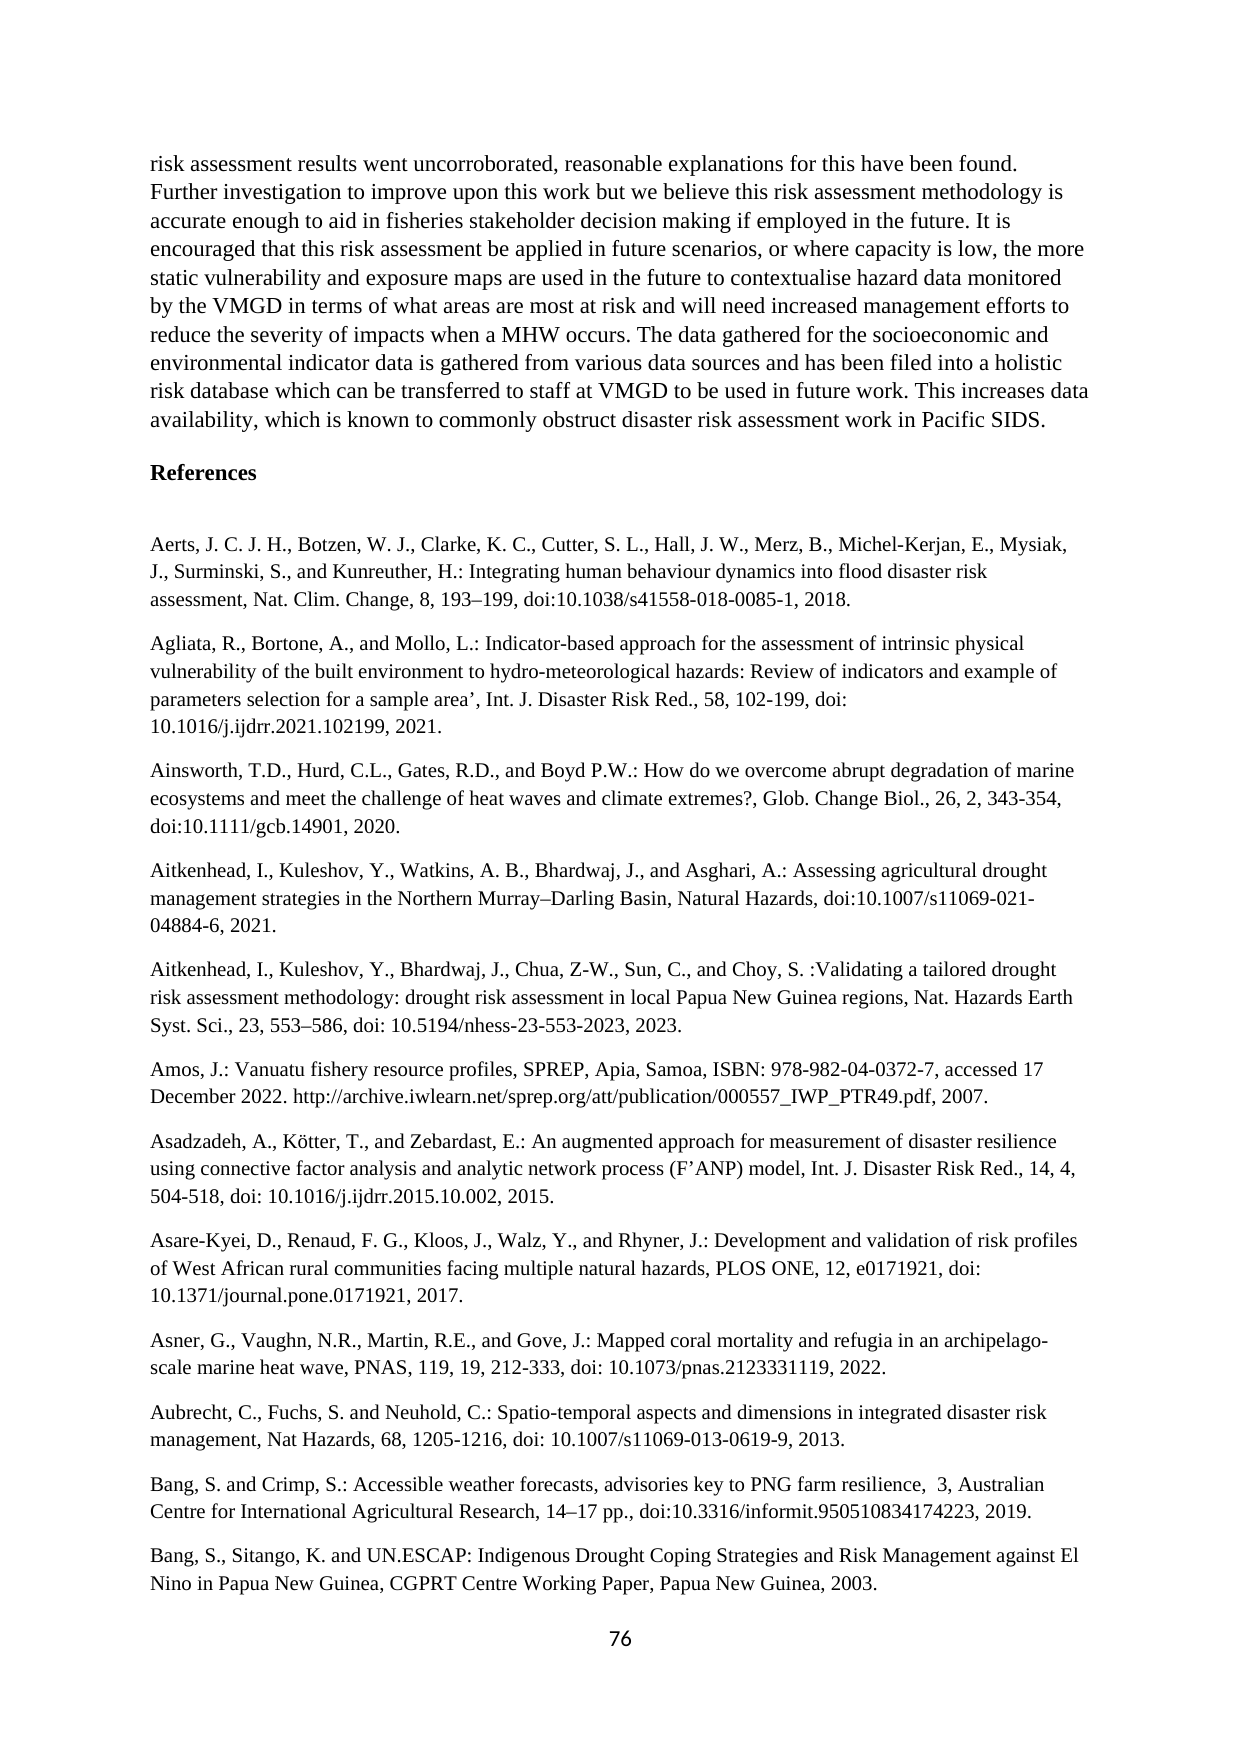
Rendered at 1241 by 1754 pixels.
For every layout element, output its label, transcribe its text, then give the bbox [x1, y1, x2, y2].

text Amos, J.: Vanuatu fishery resource profiles, SPREP, Apia, Samoa, ISBN: 978-982-04-0372-7, accessed 17 December 2022. http://archive.iwlearn.net/sprep.org/att/publication/000557_IWP_PTR49.pdf, 2007. [150, 1057, 1090, 1108]
text Aitkenhead, I., Kuleshov, Y., Watkins, A. B., Bhardwaj, J., and Asghari, A.: Assessing agricultural drought management strategies in the Northern Murray–Darling Basin, Natural Hazards, doi:10.1007/s11069-021-04884-6, 2021. [150, 858, 1090, 937]
text Bang, S. and Crimp, S.: Accessible weather forecasts, advisories key to PNG farm resilience, 3, Australian Centre for International Agricultural Research, 14–17 pp., doi:10.3316/informit.950510834174223, 2019. [150, 1471, 1090, 1523]
text Asner, G., Vaughn, N.R., Martin, R.E., and Gove, J.: Mapped coral mortality and refugia in an archipelago-scale marine heat wave, PNAS, 119, 19, 212-333, doi: 10.1073/pnas.2123331119, 2022. [150, 1328, 1090, 1379]
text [150, 150, 1090, 432]
subtitle References [150, 459, 1090, 486]
text Asare-Kyei, D., Renaud, F. G., Kloos, J., Walz, Y., and Rhyner, J.: Development and validation of risk profiles of West African rural communities facing multiple natural hazards, PLOS ONE, 12, e0171921, doi: 10.1371/journal.pone.0171921, 2017. [150, 1228, 1090, 1307]
text Asadzadeh, A., Kötter, T., and Zebardast, E.: An augmented approach for measurement of disaster resilience using connective factor analysis and analytic network process (F’ANP) model, Int. J. Disaster Risk Red., 14, 4, 504-518, doi: 10.1016/j.ijdrr.2015.10.002, 2015. [150, 1129, 1090, 1208]
text Aitkenhead, I., Kuleshov, Y., Bhardwaj, J., Chua, Z-W., Sun, C., and Choy, S. :Validating a tailored drought risk assessment methodology: drought risk assessment in local Papua New Guinea regions, Nat. Hazards Earth Syst. Sci., 23, 553–586, doi: 10.5194/nhess-23-553-2023, 2023. [150, 957, 1090, 1037]
text Ainsworth, T.D., Hurd, C.L., Gates, R.D., and Boyd P.W.: How do we overcome abrupt degradation of marine ecosystems and meet the challenge of heat waves and climate extremes?, Glob. Change Biol., 26, 2, 343-354, doi:10.1111/gcb.14901, 2020. [150, 758, 1090, 838]
text Aerts, J. C. J. H., Botzen, W. J., Clarke, K. C., Cutter, S. L., Hall, J. W., Merz, B., Michel-Kerjan, E., Mysiak, J., Surminski, S., and Kunreuther, H.: Integrating human behaviour dynamics into flood disaster risk assessment, Nat. Clim. Change, 8, 193–199, doi:10.1038/s41558-018-0085-1, 2018. [150, 532, 1090, 611]
text Aubrecht, C., Fuchs, S. and Neuhold, C.: Spatio-temporal aspects and dimensions in integrated disaster risk management, Nat Hazards, 68, 1205-1216, doi: 10.1007/s11069-013-0619-9, 2013. [150, 1399, 1090, 1451]
text Bang, S., Sitango, K. and UN.ESCAP: Indigenous Drought Coping Strategies and Risk Management against El Nino in Papua New Guinea, CGPRT Centre Working Paper, Papua New Guinea, 2003. [150, 1543, 1090, 1595]
text Agliata, R., Bortone, A., and Mollo, L.: Indicator-based approach for the assessment of intrinsic physical vulnerability of the built environment to hydro-meteorological hazards: Review of indicators and example of parameters selection for a sample area’, Int. J. Disaster Risk Red., 58, 102-199, doi: 10.1016/j.ijdrr.2021.102199, 2021. [150, 631, 1090, 738]
